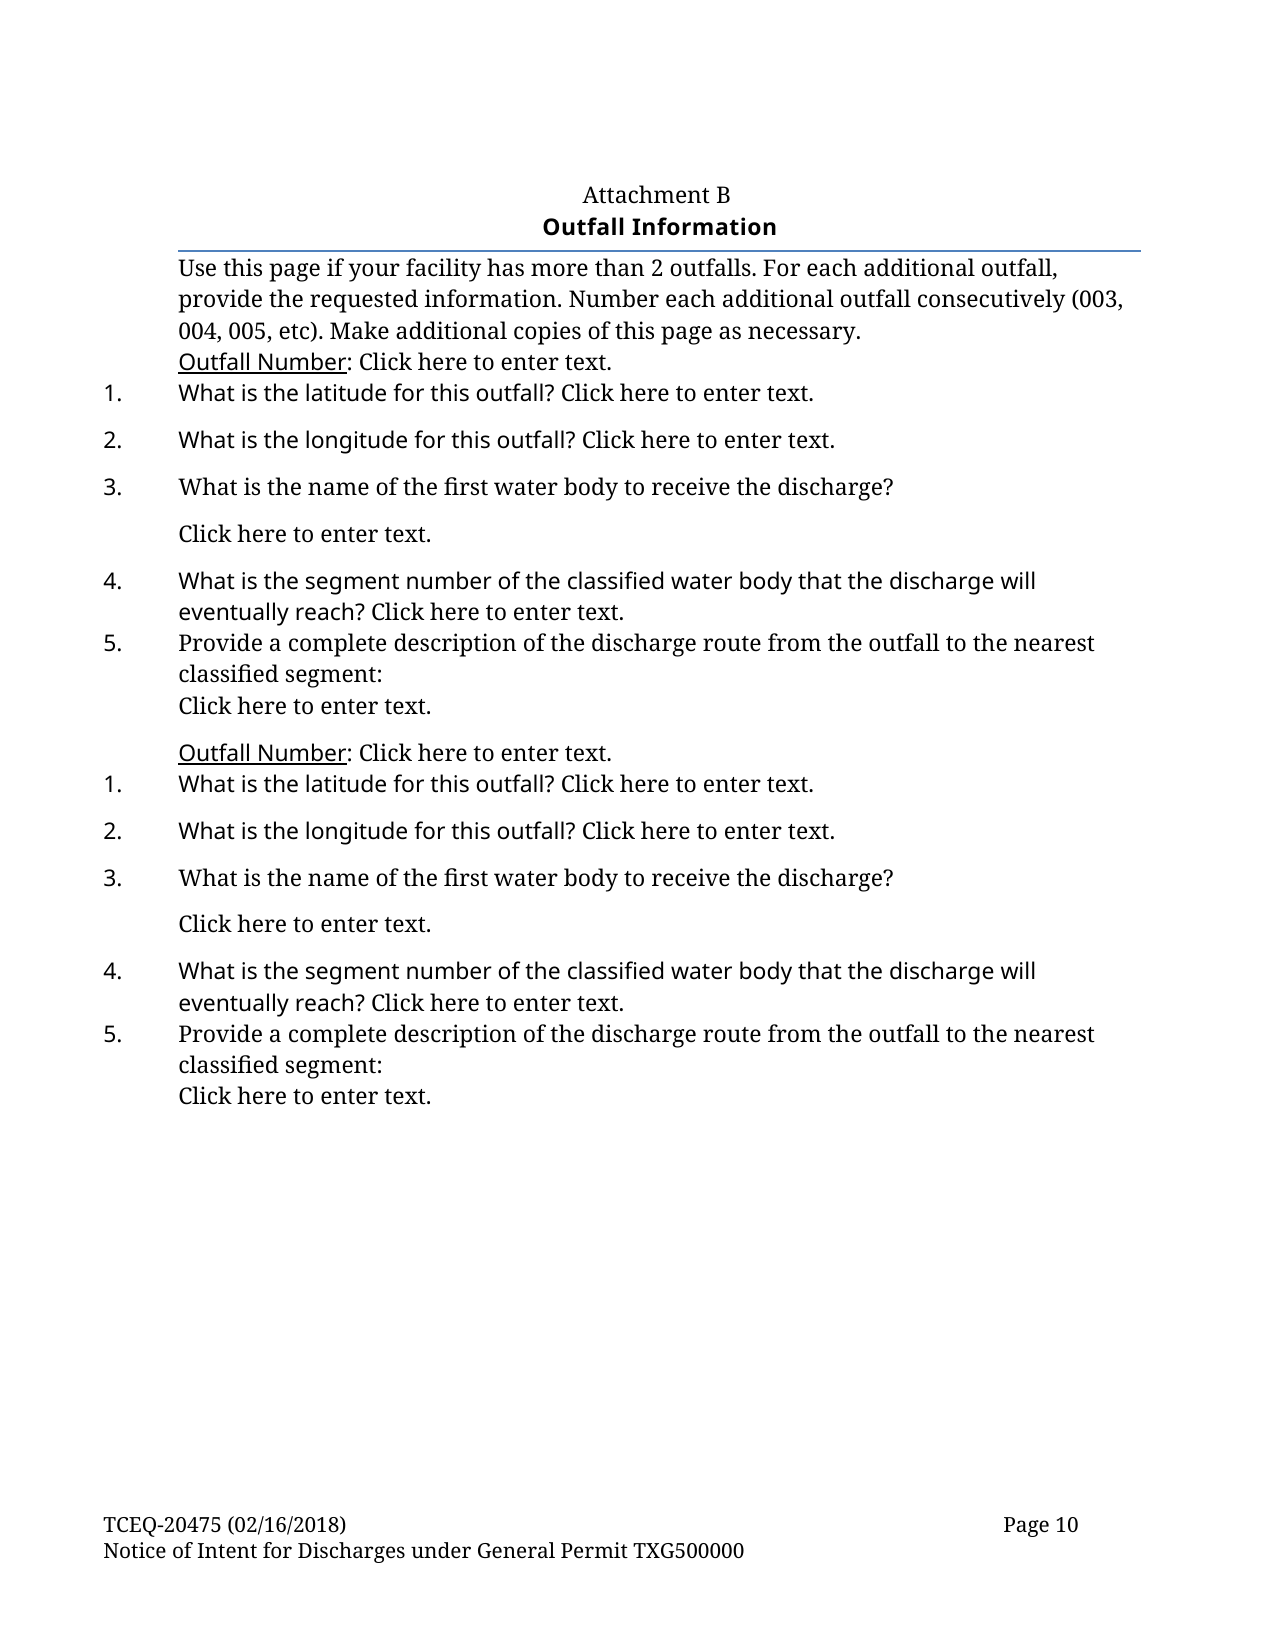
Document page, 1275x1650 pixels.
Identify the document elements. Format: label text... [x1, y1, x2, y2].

text Outfall Number: [178, 736, 1141, 768]
text Outfall Number: [178, 346, 1141, 377]
